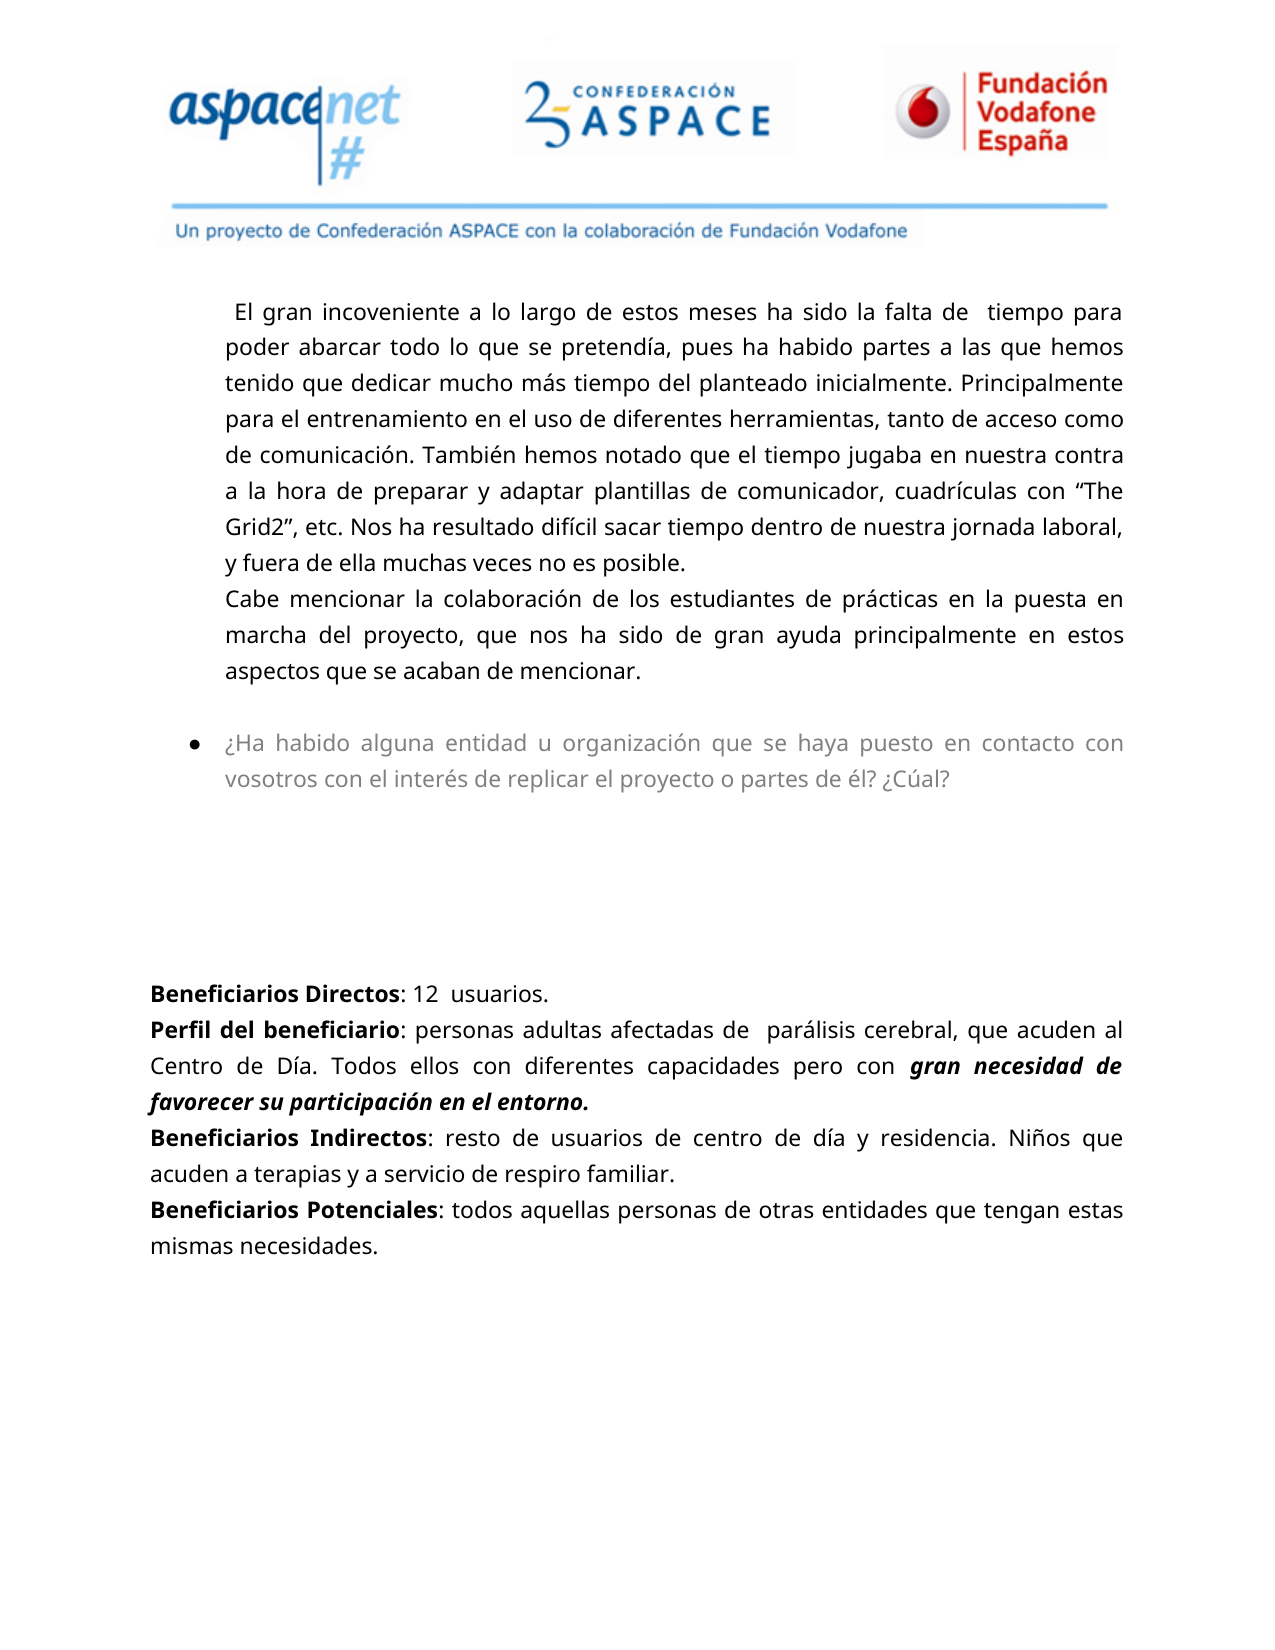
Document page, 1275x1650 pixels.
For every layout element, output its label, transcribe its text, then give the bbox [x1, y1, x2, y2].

text El gran incoveniente a lo largo de estos meses ha sido la falta de tiempo para poder abarcar todo lo que se pretendía, pues ha habido partes a las que hemos tenido que dedicar mucho más tiempo del planteado inicialmente. Principalmente para el entrenamiento en el uso de diferentes herramientas, tanto de acceso como de comunicación. También hemos notado que el tiempo jugaba en nuestra contra a la hora de preparar y adaptar plantillas de comunicador, cuadrículas con “The Grid2”, etc. Nos ha resultado difícil sacar tiempo dentro de nuestra jornada laboral, y fuera de ella muchas veces no es posible. [225, 295, 1125, 578]
text Beneficiarios Directos: 12 usuarios. [150, 978, 1125, 1009]
text Cabe mencionar la colaboración de los estudiantes de prácticas en la puesta en marcha del proyecto, que nos ha sido de gran ayuda principalmente en estos aspectos que se acaban de mencionar. [225, 583, 1125, 686]
picture [21, 0, 1189, 247]
list ¿Ha habido alguna entidad u organización que se haya puesto en contacto con vosotros con el interés de replicar el proyecto o partes de él? ¿Cúal? [188, 727, 1125, 794]
text Beneficiarios Potenciales: todos aquellas personas de otras entidades que tengan estas mismas necesidades. [150, 1194, 1125, 1261]
text Perfil del beneficiario: personas adultas afectadas de parálisis cerebral, que acuden al Centro de Día. Todos ellos con diferentes capacidades pero con gran necesidad de favorecer su participación en el entorno. [150, 1014, 1125, 1117]
text Beneficiarios Indirectos: resto de usuarios de centro de día y residencia. Niños que acuden a terapias y a servicio de respiro familiar. [150, 1122, 1125, 1189]
